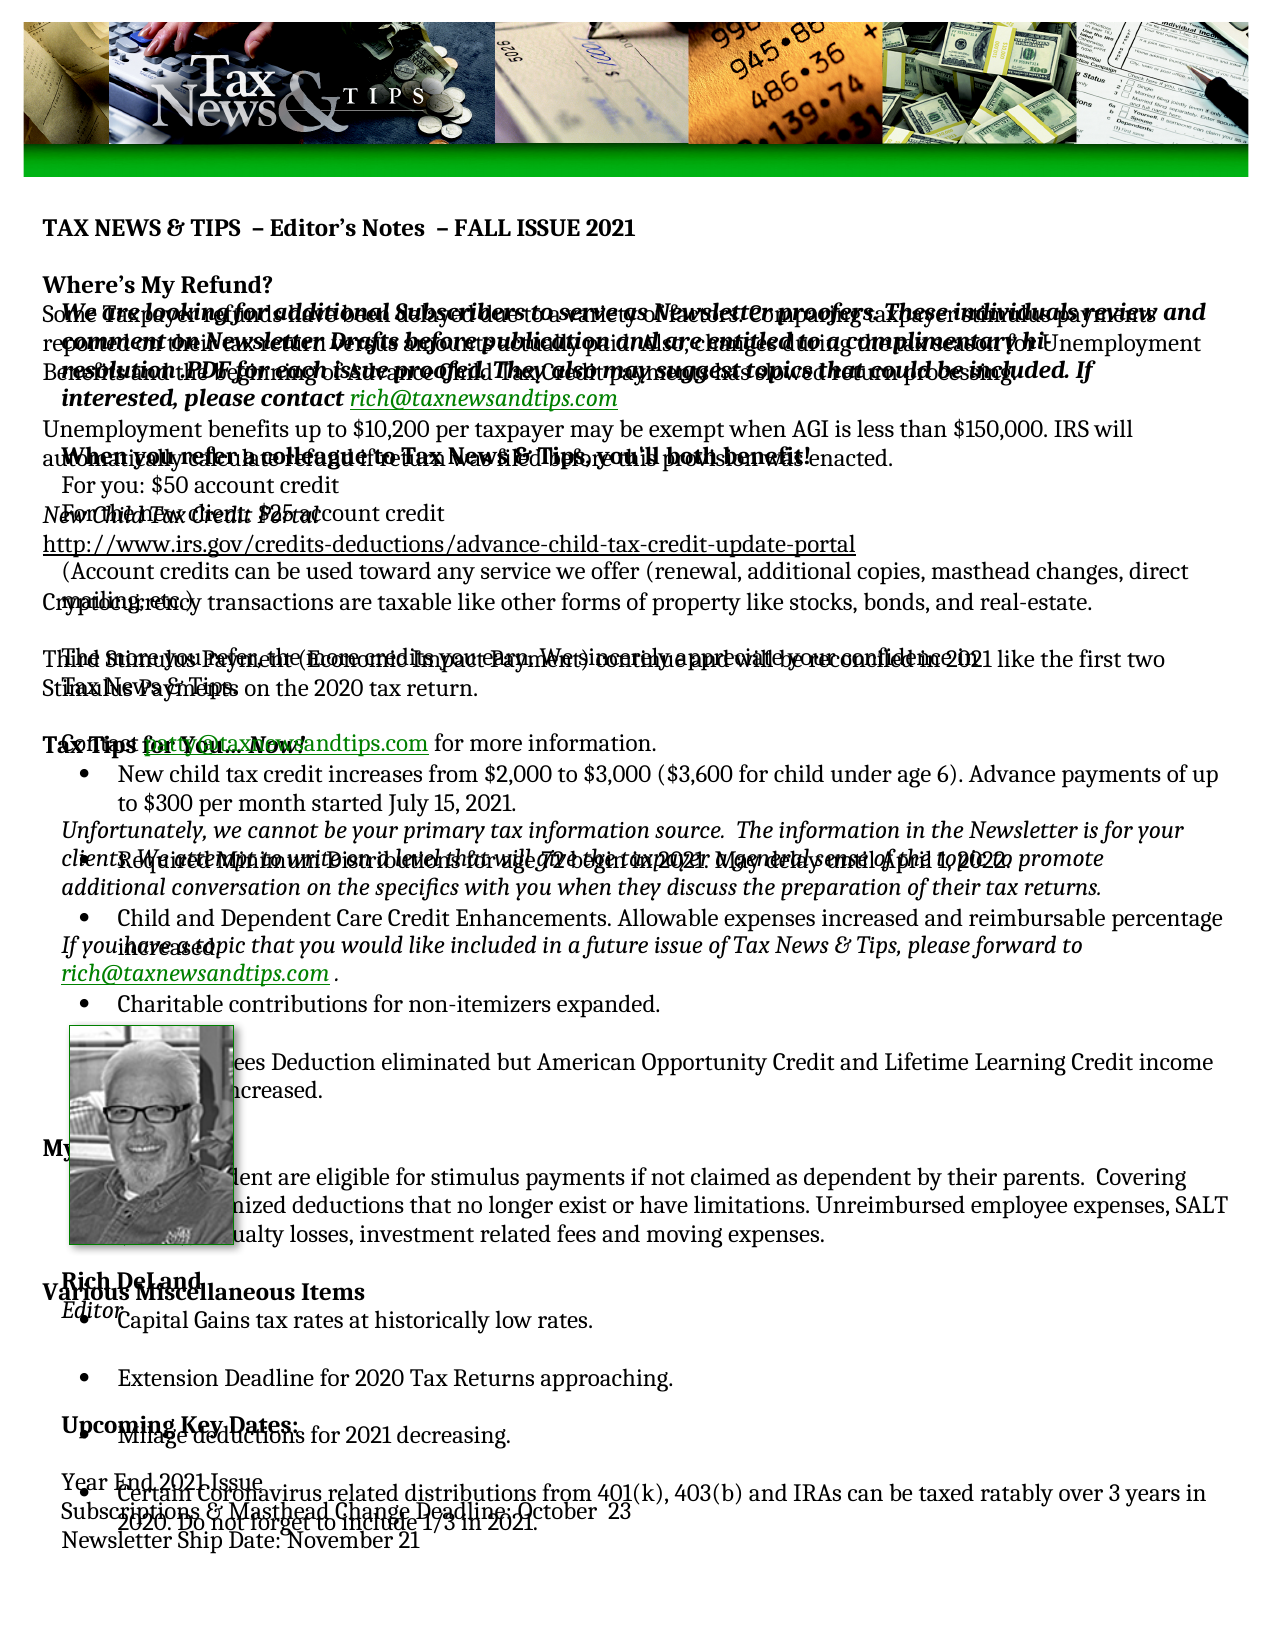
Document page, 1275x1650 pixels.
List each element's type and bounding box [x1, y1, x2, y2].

picture [70, 1026, 233, 1244]
picture [23, 22, 1249, 177]
